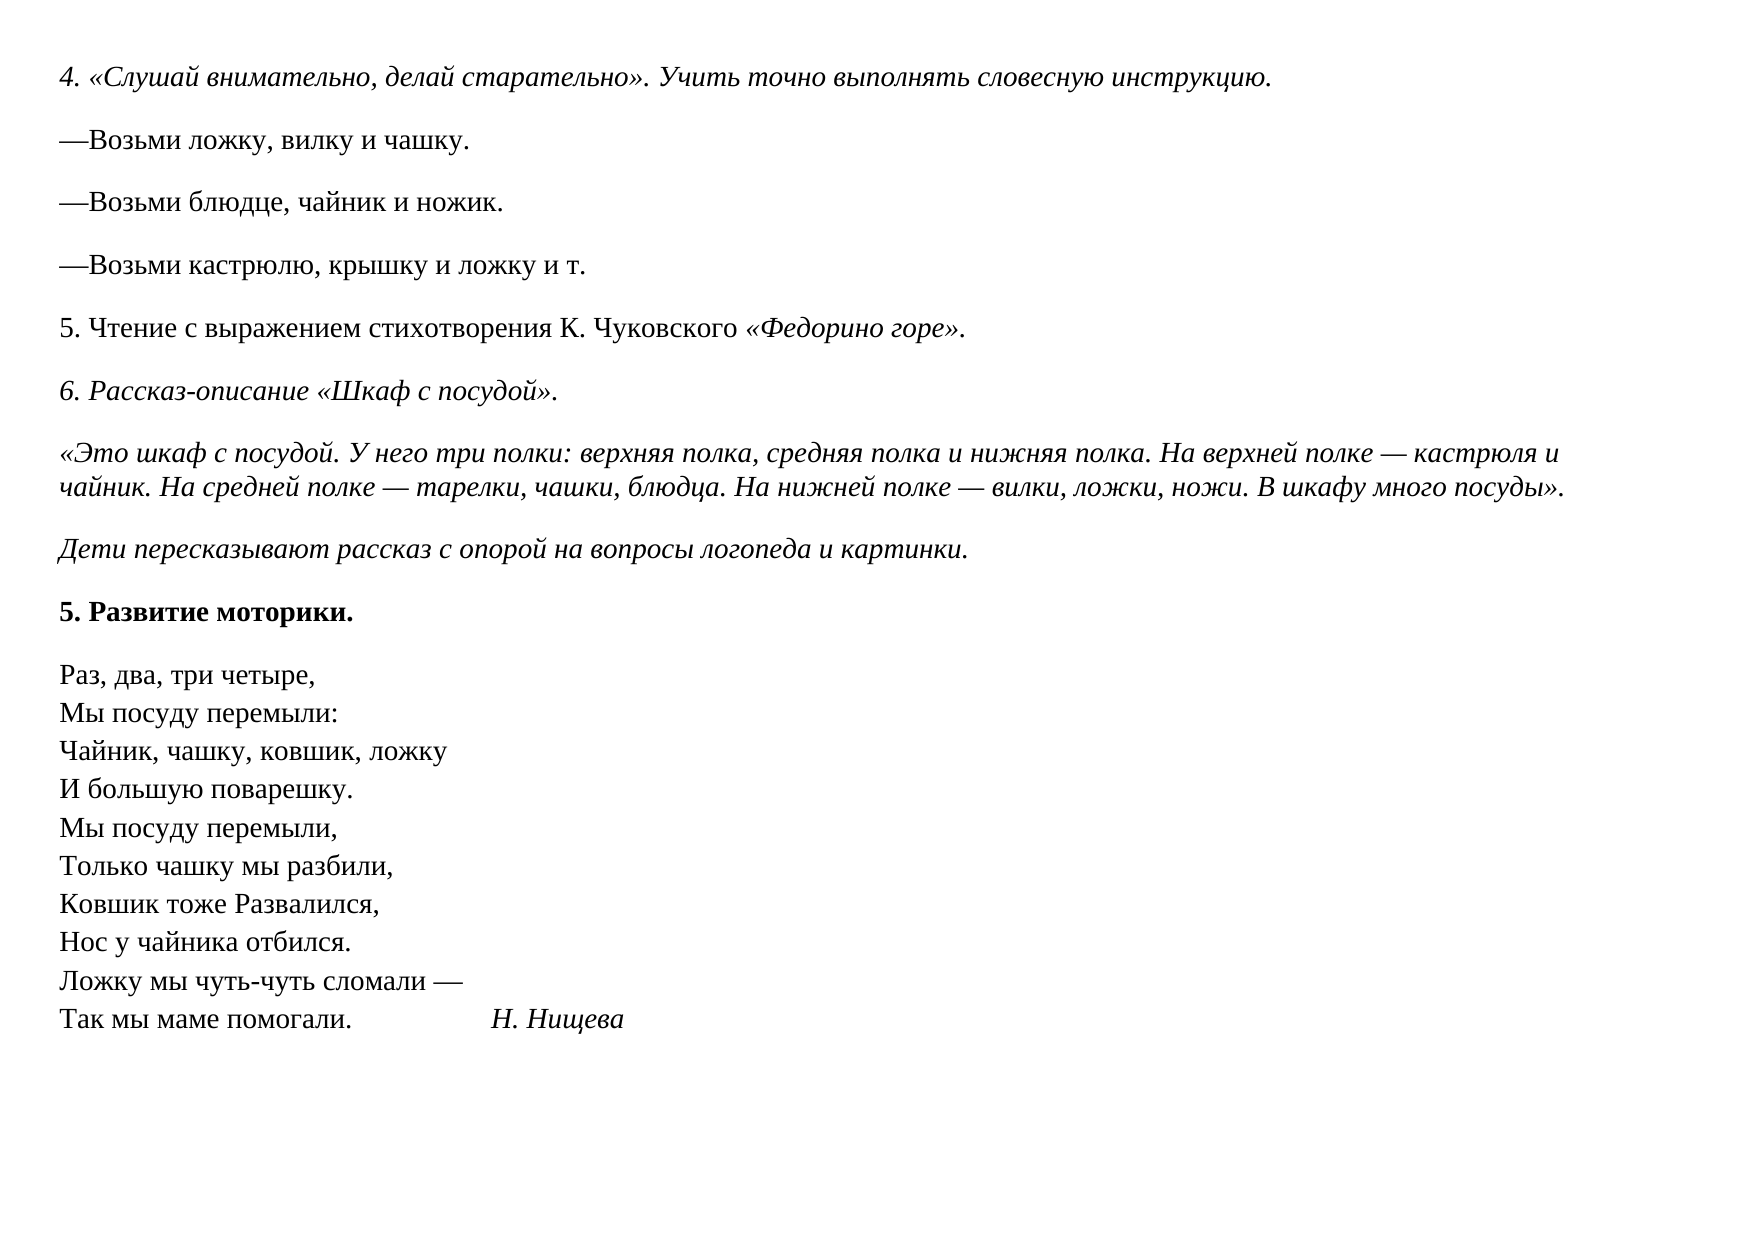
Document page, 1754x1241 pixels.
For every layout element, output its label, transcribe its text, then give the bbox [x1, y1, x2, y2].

text 5. Чтение с выражением стихотворения К. Чуковского «Федорино горе». [59, 310, 1636, 343]
text 4. «Слушай внимательно, делай старательно». Учить точно выполнять словесную инструкцию. [59, 59, 1636, 93]
text —Возьми кастрюлю, крышку и ложку и т. [59, 247, 1636, 281]
text Так мы маме помогали. Н. Нищева [59, 1001, 1636, 1034]
text Мы посуду перемыли, [59, 810, 1636, 843]
text И большую поварешку. [59, 772, 1636, 805]
text «Это шкаф с посудой. У него три полки: верхняя полка, средняя полка и нижняя полка. На верхней полке — кастрюля и чайник. На средней полке — тарелки, чашки, блюдца. На нижней полке — вилки, ложки, ножи. В шкафу много посуды». [59, 435, 1636, 502]
text 6. Рассказ-описание «Шкаф с посудой». [59, 373, 1636, 406]
text 5. Развитие моторики. [59, 594, 1636, 628]
text Только чашку мы разбили, [59, 848, 1636, 882]
text Раз, два, три четыре, [59, 657, 1636, 691]
text Мы посуду перемыли: [59, 695, 1636, 729]
text Дети пересказывают рассказ с опорой на вопросы логопеда и картинки. [59, 532, 1636, 565]
text Ковшик тоже Развалился, [59, 886, 1636, 920]
text —Возьми блюдце, чайник и ножик. [59, 184, 1636, 218]
text Нос у чайника отбился. [59, 924, 1636, 958]
text —Возьми ложку, вилку и чашку. [59, 122, 1636, 155]
text Чайник, чашку, ковшик, ложку [59, 733, 1636, 767]
text Ложку мы чуть-чуть сломали — [59, 963, 1636, 996]
